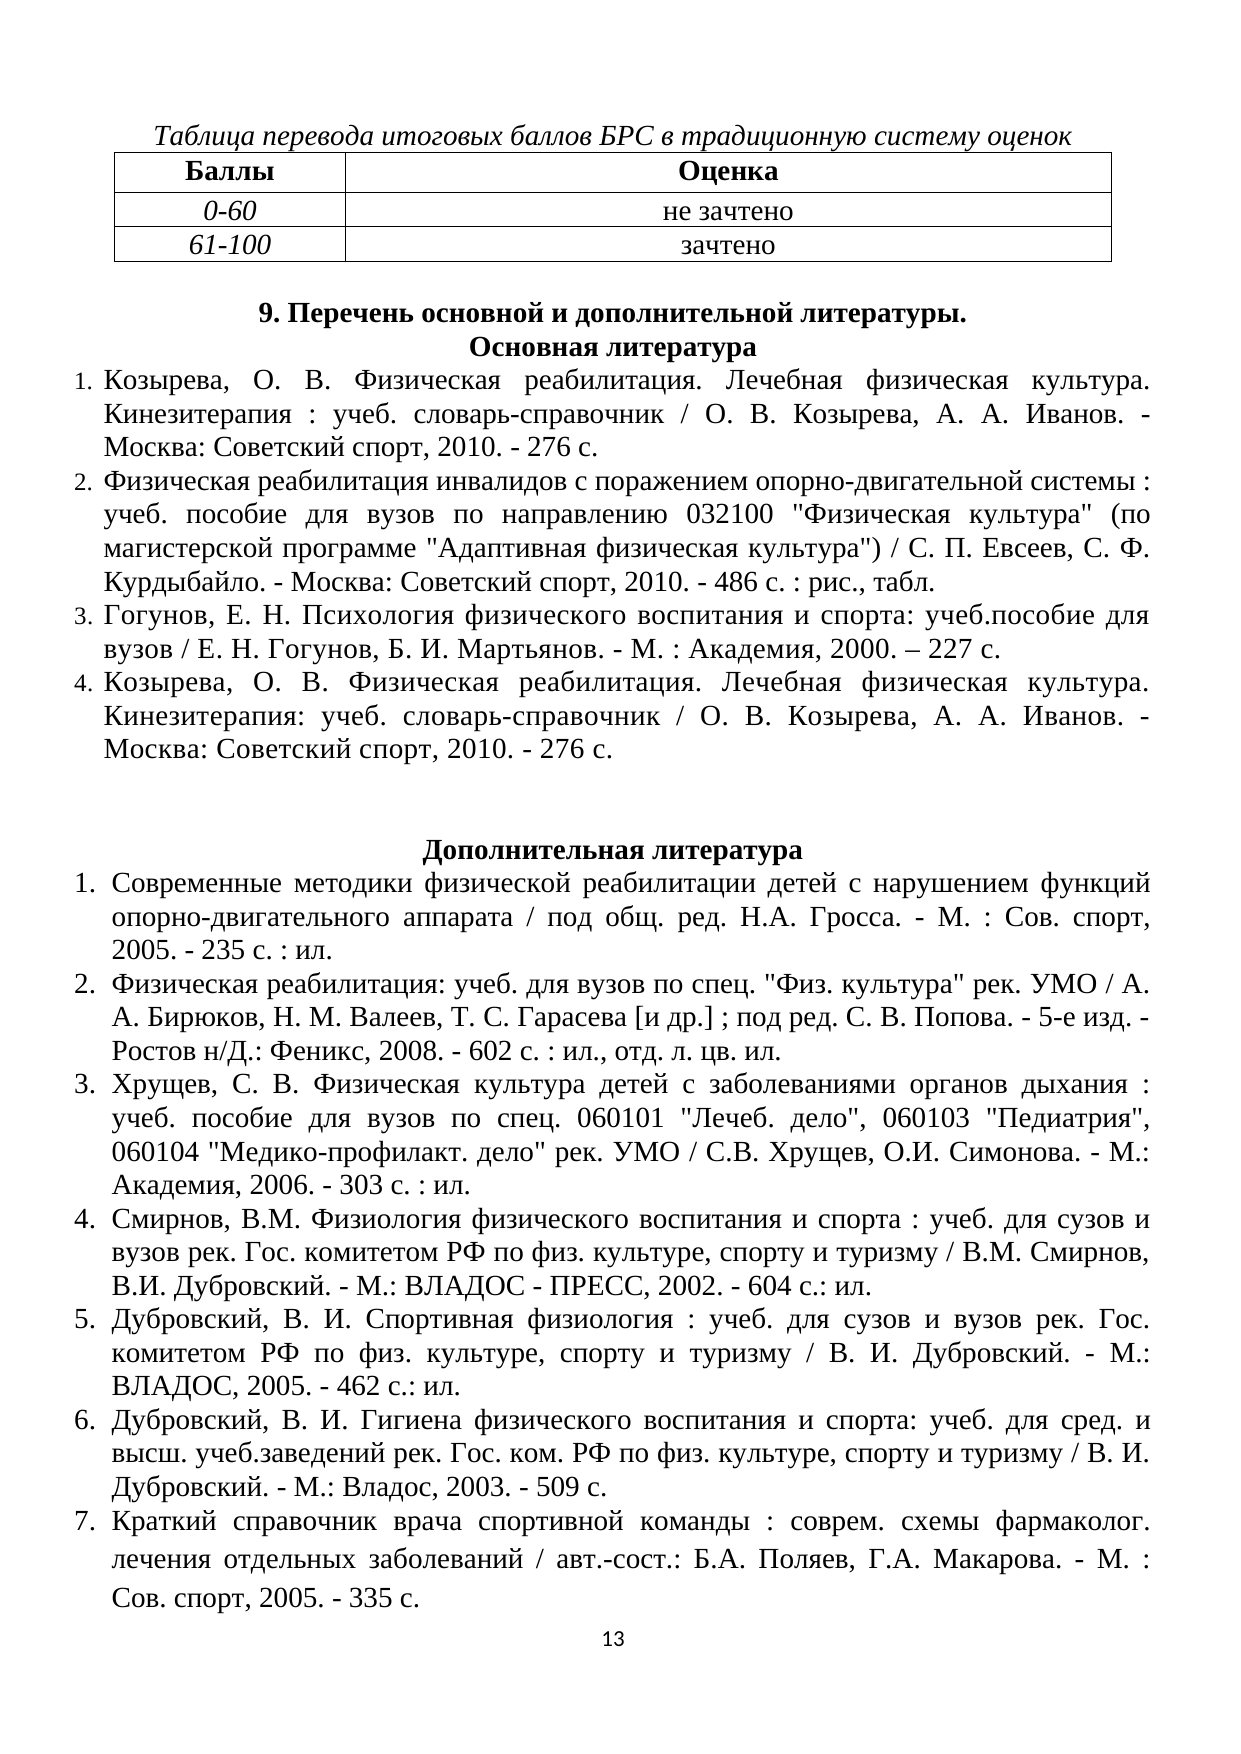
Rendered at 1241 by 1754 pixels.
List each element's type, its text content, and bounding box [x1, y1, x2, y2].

list Хрущев, С. В. Физическая культура детей с заболеваниями органов дыхания : учеб. пособие для вузов по спец. 060101 "Лечеб. дело", 060103 "Педиатрия", 060104 "Медико-профилакт. дело" рек. УМО / С.В. Хрущев, О.И. Симонова. - М.: Академия, 2006. - 303 с. : ил. [74, 1067, 1152, 1201]
list Козырева, О. В. Физическая реабилитация. Лечебная физическая культура. Кинезитерапия: учеб. словарь-справочник / О. В. Козырева, А. А. Иванов. - Москва: Советский спорт, 2010. - 276 с. [74, 664, 1152, 765]
list Дубровский, В. И. Спортивная физиология : учеб. для сузов и вузов рек. Гос. комитетом РФ по физ. культуре, спорту и туризму / В. И. Дубровский. - М.: ВЛАДОС, 2005. - 462 с.: ил. [74, 1301, 1152, 1402]
list Гогунов, Е. Н. Психология физического воспитания и спорта: учеб.пособие для вузов / Е. Н. Гогунов, Б. И. Мартьянов. - М. : Академия, 2000. – 227 с. [74, 597, 1152, 664]
text Таблица перевода итоговых баллов БРС в традиционную систему оценок [74, 118, 1152, 152]
text Основная литература [74, 329, 1152, 362]
table_header Оценка [346, 153, 1111, 192]
list Смирнов, В.М. Физиология физического воспитания и спорта : учеб. для сузов и вузов рек. Гос. комитетом РФ по физ. культуре, спорту и туризму / В.М. Смирнов, В.И. Дубровский. - М.: ВЛАДОС - ПРЕСС, 2002. - 604 с.: ил. [74, 1201, 1152, 1301]
table_header Баллы [115, 153, 345, 192]
subtitle 9. Перечень основной и дополнительной литературы. [74, 295, 1152, 329]
list Современные методики физической реабилитации детей с нарушением функций опорно-двигательного аппарата / под общ. ред. Н.А. Гросса. - М. : Сов. спорт, 2005. - 235 с. : ил. [74, 865, 1152, 966]
table_cell 61-100 [115, 227, 345, 261]
table_cell 0-60 [115, 193, 345, 226]
table_cell не зачтено [346, 193, 1111, 226]
list Физическая реабилитация инвалидов с поражением опорно-двигательной системы : учеб. пособие для вузов по направлению 032100 "Физическая культура" (по магистерской программе "Адаптивная физическая культура") / С. П. Евсеев, С. Ф. Курдыбайло. - Москва: Советский спорт, 2010. - 486 с. : рис., табл. [74, 463, 1152, 597]
list Физическая реабилитация: учеб. для вузов по спец. "Физ. культура" рек. УМО / А. А. Бирюков, Н. М. Валеев, Т. С. Гарасева [и др.] ; под ред. С. В. Попова. - 5-е изд. - Ростов н/Д.: Феникс, 2008. - 602 с. : ил., отд. л. цв. ил. [74, 966, 1152, 1067]
table_cell зачтено [346, 227, 1111, 261]
list Краткий справочник врача спортивной команды : соврем. схемы фармаколог. лечения отдельных заболеваний / авт.-сост.: Б.А. Поляев, Г.А. Макарова. - М. : Сов. спорт, 2005. - 335 с. [74, 1503, 1152, 1613]
list Козырева, О. В. Физическая реабилитация. Лечебная физическая культура. Кинезитерапия : учеб. словарь-справочник / О. В. Козырева, А. А. Иванов. - Москва: Советский спорт, 2010. - 276 с. [74, 362, 1152, 463]
list Дубровский, В. И. Гигиена физического воспитания и спорта: учеб. для сред. и высш. учеб.заведений рек. Гос. ком. РФ по физ. культуре, спорту и туризму / В. И. Дубровский. - М.: Владос, 2003. - 509 с. [74, 1402, 1152, 1503]
text Дополнительная литература [74, 832, 1152, 865]
